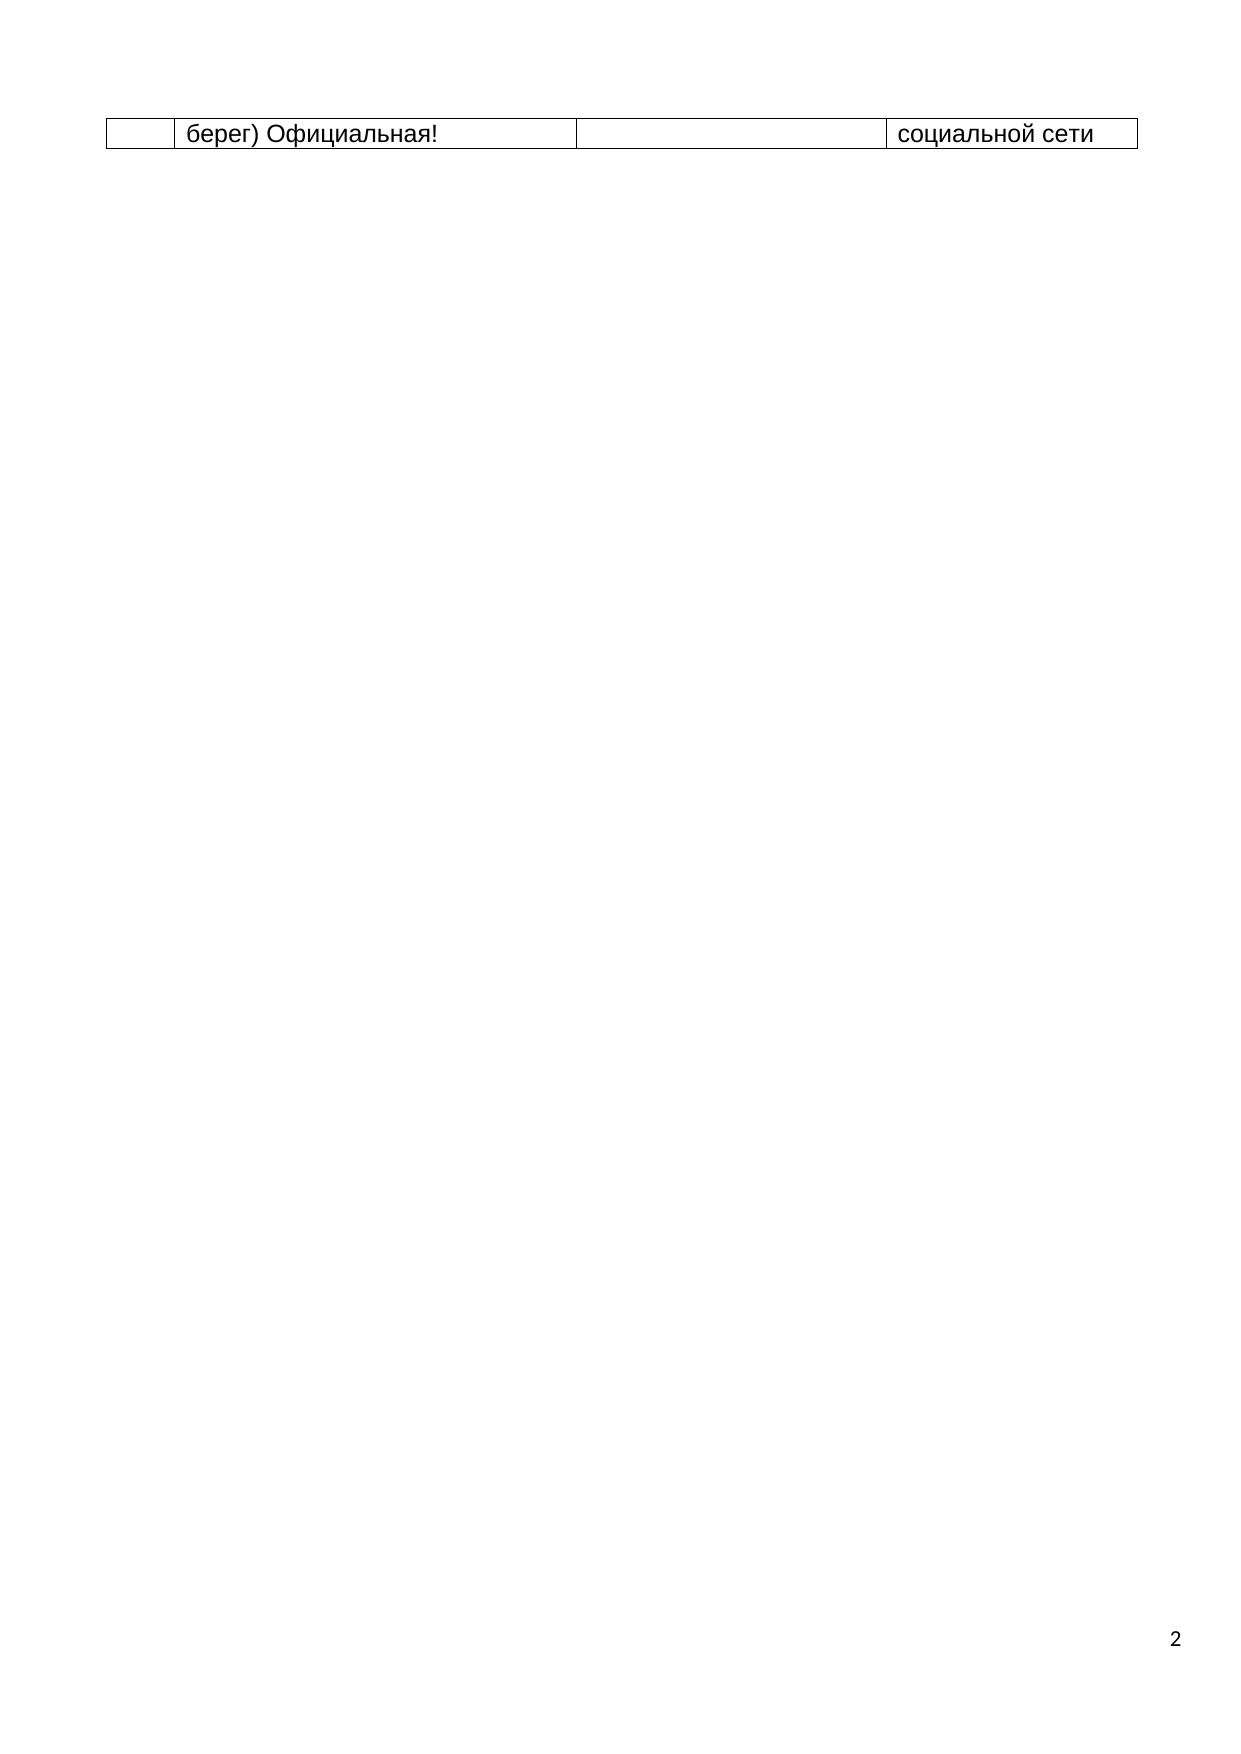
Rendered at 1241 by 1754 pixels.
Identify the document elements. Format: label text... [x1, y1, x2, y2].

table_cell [175, 119, 576, 148]
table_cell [887, 119, 1137, 148]
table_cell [577, 119, 886, 148]
table_cell 22 [107, 119, 174, 148]
